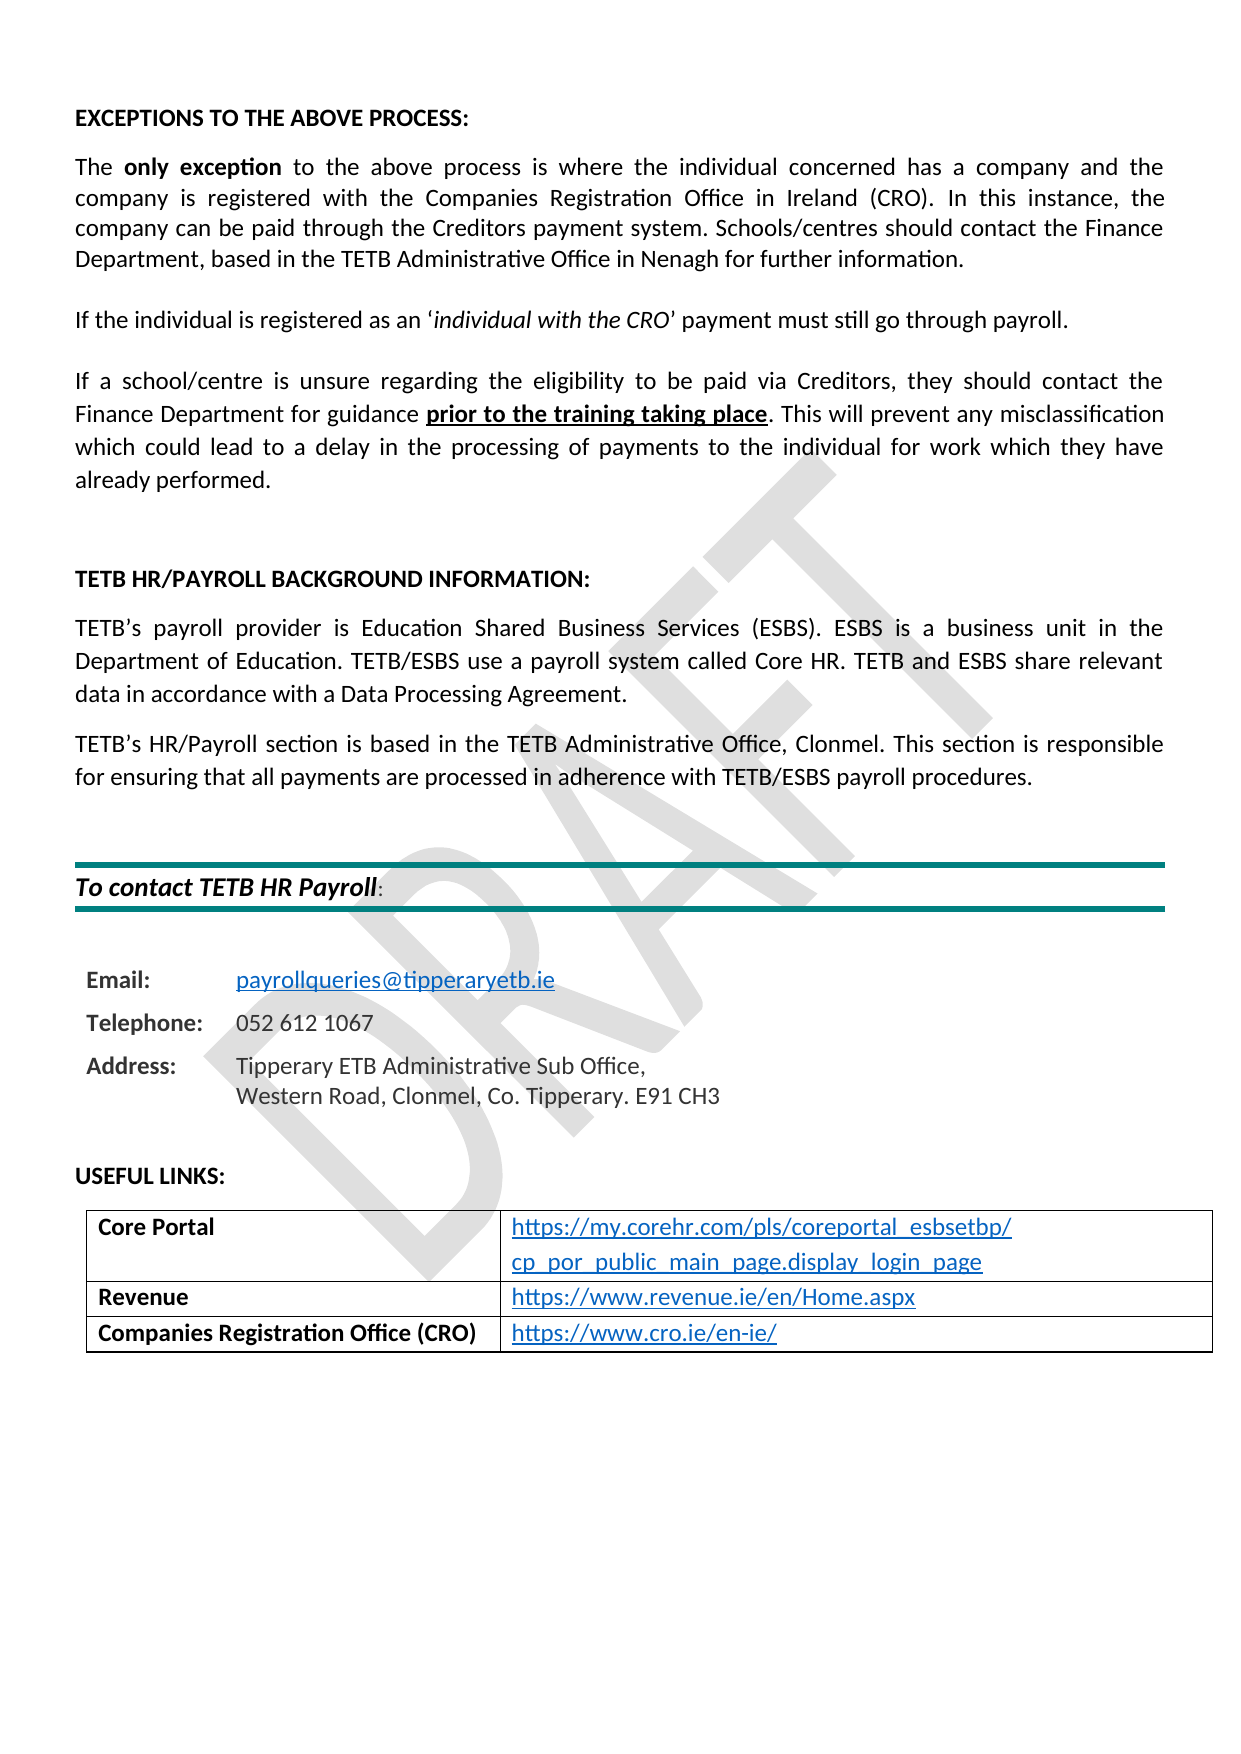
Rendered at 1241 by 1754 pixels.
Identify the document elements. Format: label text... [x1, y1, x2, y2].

table_cell 052 612 1067 [225, 1007, 781, 1050]
text USEFUL LINKS: [75, 1161, 1165, 1191]
text If the individual is registered as an ‘individual with the CRO’ payment must still go through payroll. [75, 304, 1165, 334]
text TETB’s HR/Payroll section is based in the TETB Administrative Office, Clonmel. This section is responsible for ensuring that all payments are processed in adherence with TETB/ESBS payroll procedures. [75, 728, 1165, 791]
text TETB HR/PAYROLL BACKGROUND INFORMATION: [75, 563, 1165, 593]
table_cell Companies Registration Office (CRO) [87, 1317, 500, 1351]
text If a school/centre is unsure regarding the eligibility to be paid via Creditors, they should contact the Finance Department for guidance prior to the training taking place. This will prevent any misclassification which could lead to a delay in the processing of payments to the individual for work which they have already performed. [75, 365, 1165, 494]
text EXCEPTIONS TO THE ABOVE PROCESS: [75, 102, 1165, 132]
table_header https://my.corehr.com/pls/coreportal_esbsetbp/cp_por_public_main_page.display_login_page [501, 1211, 1212, 1281]
text The only exception to the above process is where the individual concerned has a company and the company is registered with the Companies Registration Office in Ireland (CRO). In this instance, the company can be paid through the Creditors payment system. Schools/centres should contact the Finance Department, based in the TETB Administrative Office in Nenagh for further information. [75, 151, 1165, 273]
table_cell Tipperary ETB Administrative Sub Office, Western Road, Clonmel, Co. Tipperary. E91 CH3 [225, 1050, 781, 1111]
table_header payrollqueries@tipperaryetb.ie [225, 964, 781, 1007]
table_cell Address: [75, 1050, 224, 1111]
table_header Core Portal [87, 1211, 500, 1281]
table_cell Revenue [87, 1282, 500, 1316]
table_cell https://www.revenue.ie/en/Home.aspx [501, 1282, 1212, 1316]
table_cell Telephone: [75, 1007, 224, 1050]
text To contact TETB HR Payroll: [75, 868, 1165, 906]
text TETB’s payroll provider is Education Shared Business Services (ESBS). ESBS is a business unit in the Department of Education. TETB/ESBS use a payroll system called Core HR. TETB and ESBS share relevant data in accordance with a Data Processing Agreement. [75, 612, 1165, 709]
table_header Email: [75, 964, 224, 1007]
table_cell https://www.cro.ie/en-ie/ [501, 1317, 1212, 1351]
